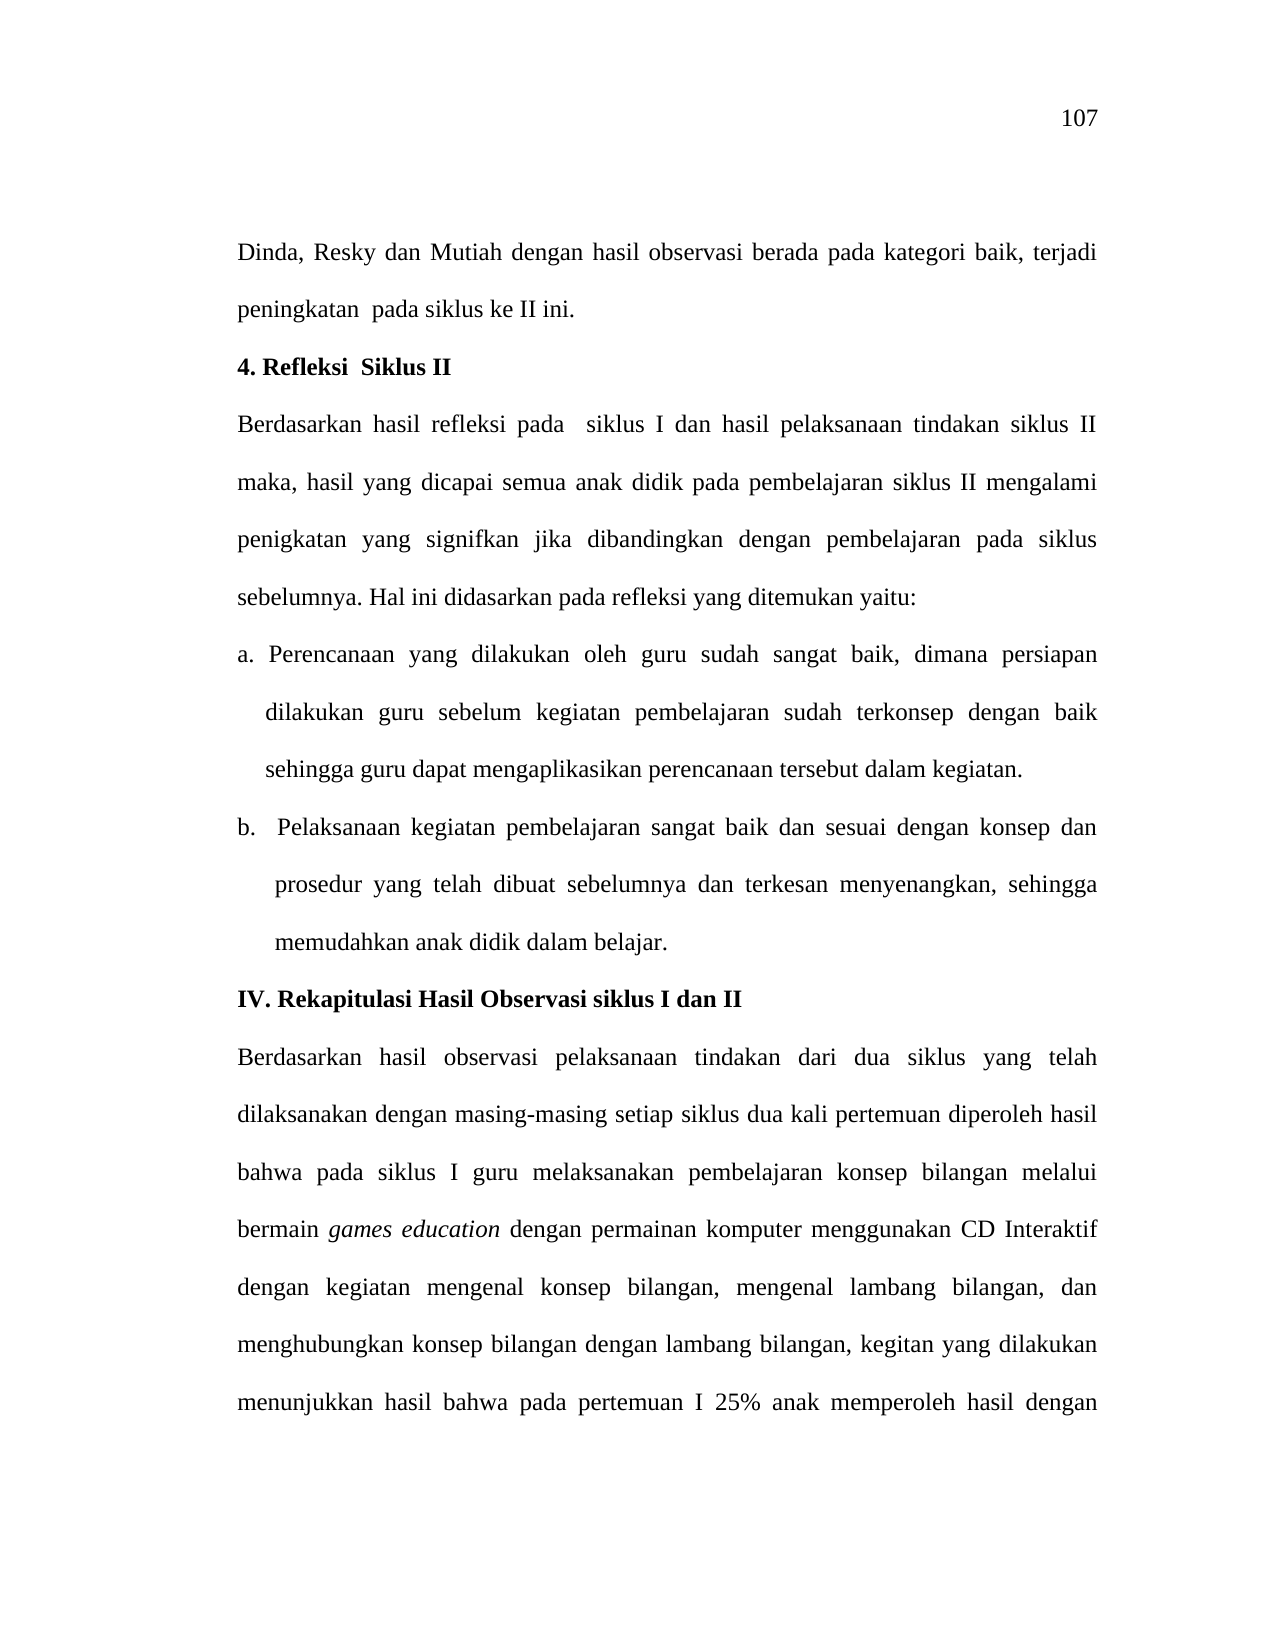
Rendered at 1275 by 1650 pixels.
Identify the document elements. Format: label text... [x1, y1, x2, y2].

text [237, 1042, 1098, 1416]
text a. Perencanaan yang dilakukan oleh guru sudah sangat baik, dimana persiapan dilakukan guru sebelum kegiatan pembelajaran sudah terkonsep dengan baik sehingga guru dapat mengaplikasikan perencanaan tersebut dalam kegiatan. [237, 639, 1098, 783]
text b. Pelaksanaan kegiatan pembelajaran sangat baik dan sesuai dengan konsep dan prosedur yang telah dibuat sebelumnya dan terkesan menyenangkan, sehingga memudahkan anak didik dalam belajar. [237, 812, 1098, 956]
text 4. Refleksi Siklus II [237, 352, 1098, 381]
text Berdasarkan hasil refleksi pada siklus I dan hasil pelaksanaan tindakan siklus II maka, hasil yang dicapai semua anak didik pada pembelajaran siklus II mengalami penigkatan yang signifkan jika dibandingkan dengan pembelajaran pada siklus sebelumnya. Hal ini didasarkan pada refleksi yang ditemukan yaitu: [237, 409, 1098, 611]
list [237, 237, 1098, 323]
text IV. Rekapitulasi Hasil Observasi siklus I dan II [237, 984, 1098, 1013]
